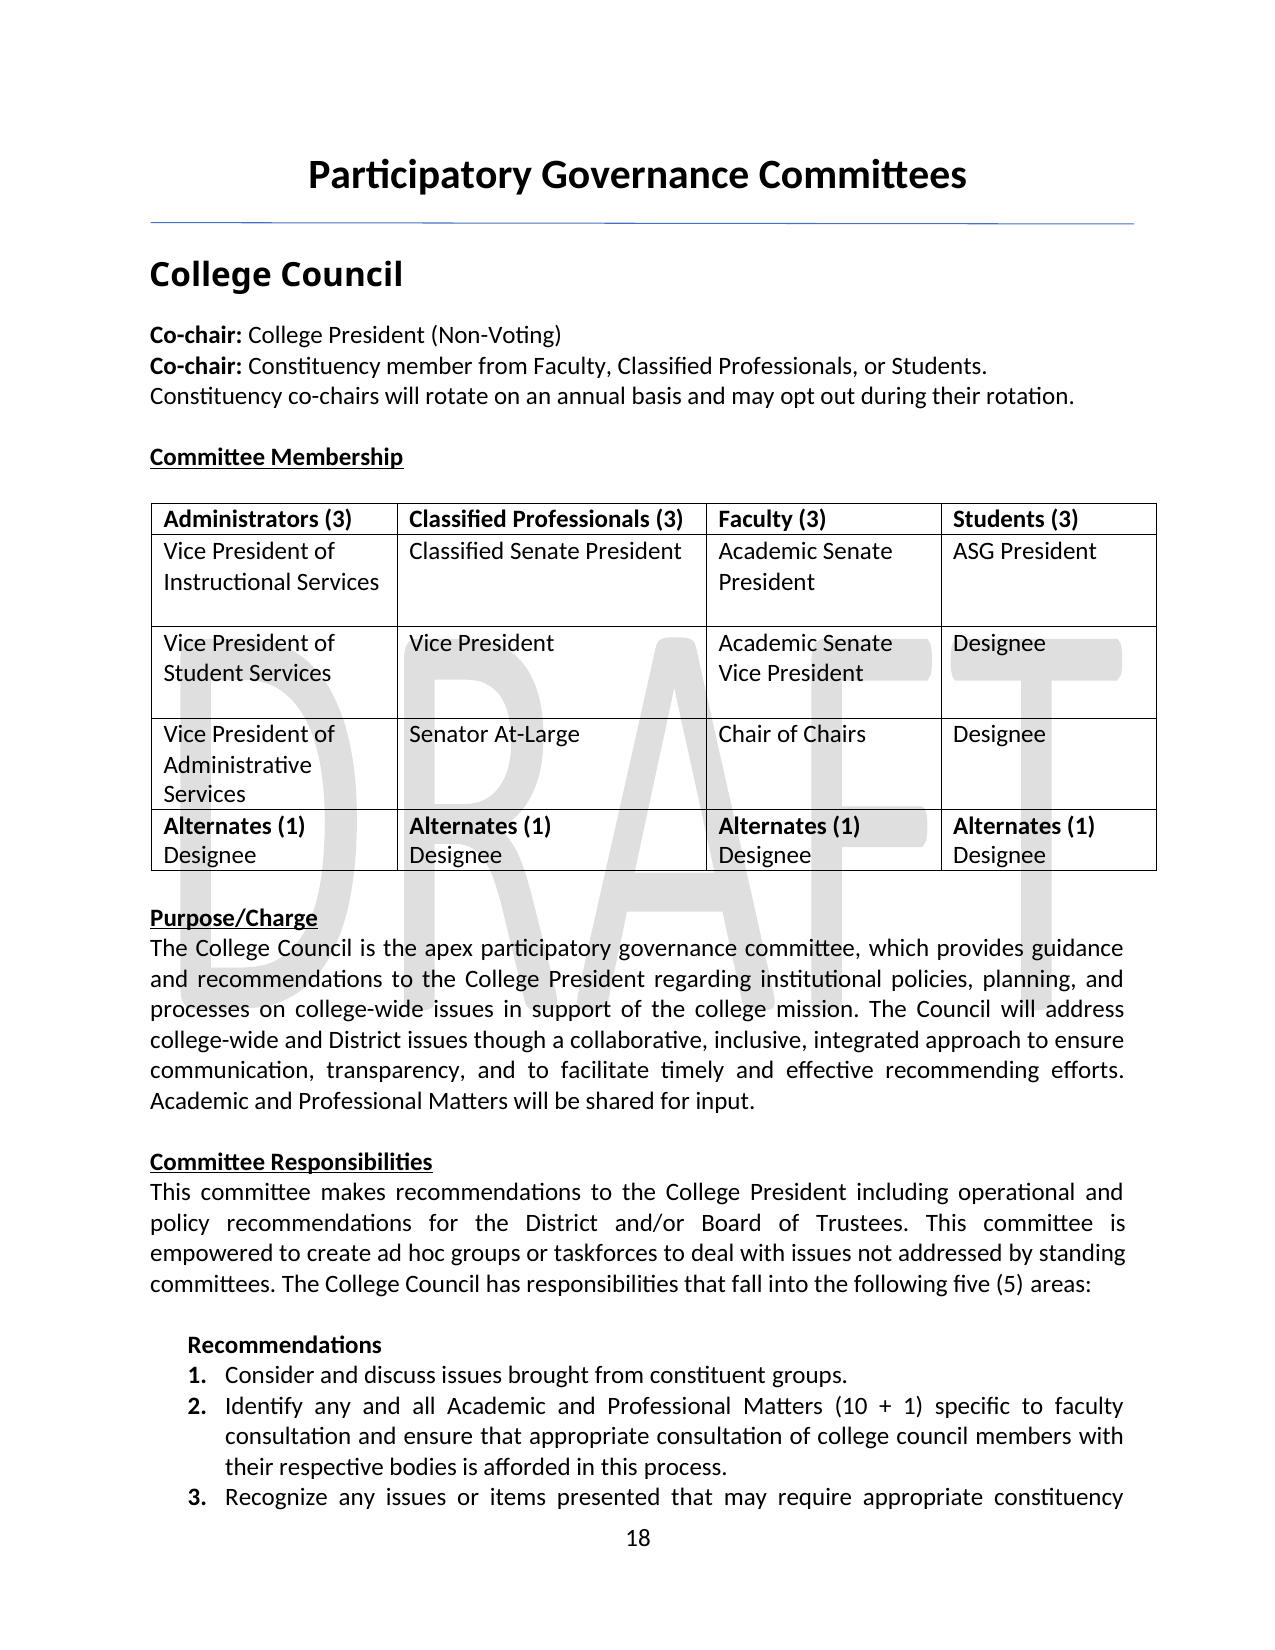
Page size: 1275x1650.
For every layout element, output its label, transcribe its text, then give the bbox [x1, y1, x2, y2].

list Consider and discuss issues brought from constituent groups. [187, 1359, 1258, 1390]
table_header Faculty (3) [707, 504, 941, 534]
table_header Students (3) [942, 504, 1156, 534]
subtitle Committee Membership [150, 442, 1258, 472]
text Recommendations [187, 1329, 1258, 1359]
table_cell Academic Senate Vice President [707, 627, 941, 717]
list Identify any and all Academic and Professional Matters (10 + 1) specific to faculty consultation and ensure that appropriate consultation of college council members with their respective bodies is afforded in this process. [187, 1390, 1125, 1482]
subtitle College Council [83, 250, 977, 296]
table_cell Designee [942, 627, 1156, 717]
table_cell Vice President of Instructional Services [152, 535, 397, 626]
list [187, 1482, 1125, 1512]
table_cell Classified Senate President [398, 535, 706, 626]
text Co-chair: Constituency member from Faculty, Classified Professionals, or Students. Constituency co-chairs will rotate on an annual basis and may opt out during their rotation. [150, 350, 1078, 411]
table_cell ASG President [942, 535, 1156, 626]
table_cell Senator At-Large [398, 719, 706, 809]
subtitle Participatory Governance Committees [298, 148, 977, 199]
table_cell Chair of Chairs [707, 719, 941, 809]
table_header Administrators (3) [152, 504, 397, 534]
table_cell Alternates (1) Designee [942, 810, 1156, 870]
table_cell Designee [942, 719, 1156, 809]
subtitle Committee Responsibilities [150, 1146, 1258, 1176]
table_header Classified Professionals (3) [398, 504, 706, 534]
table_cell Alternates (1) Designee [152, 810, 397, 870]
table_cell Vice President [398, 627, 706, 717]
table_cell Alternates (1) Designee [398, 810, 706, 870]
table_cell Alternates (1) Designee [707, 810, 941, 870]
table_cell Academic Senate President [707, 535, 941, 626]
text The College Council is the apex participatory governance committee, which provides guidance and recommendations to the College President regarding institutional policies, planning, and processes on college-wide issues in support of the college mission. The Council will address college-wide and District issues though a collaborative, inclusive, integrated approach to ensure communication, transparency, and to facilitate timely and effective recommending efforts. Academic and Professional Matters will be shared for input. [150, 932, 1126, 1115]
text Co-chair: College President (Non-Voting) [150, 319, 1258, 350]
table_cell Vice President of Administrative Services [152, 719, 397, 809]
text Purpose/Charge [150, 902, 1258, 932]
text This committee makes recommendations to the College President including operational and policy recommendations for the District and/or Board of Trustees. This committee is empowered to create ad hoc groups or taskforces to deal with issues not addressed by standing committees. The College Council has responsibilities that fall into the following five (5) areas: [150, 1176, 1126, 1298]
table_cell Vice President of Student Services [152, 627, 397, 717]
